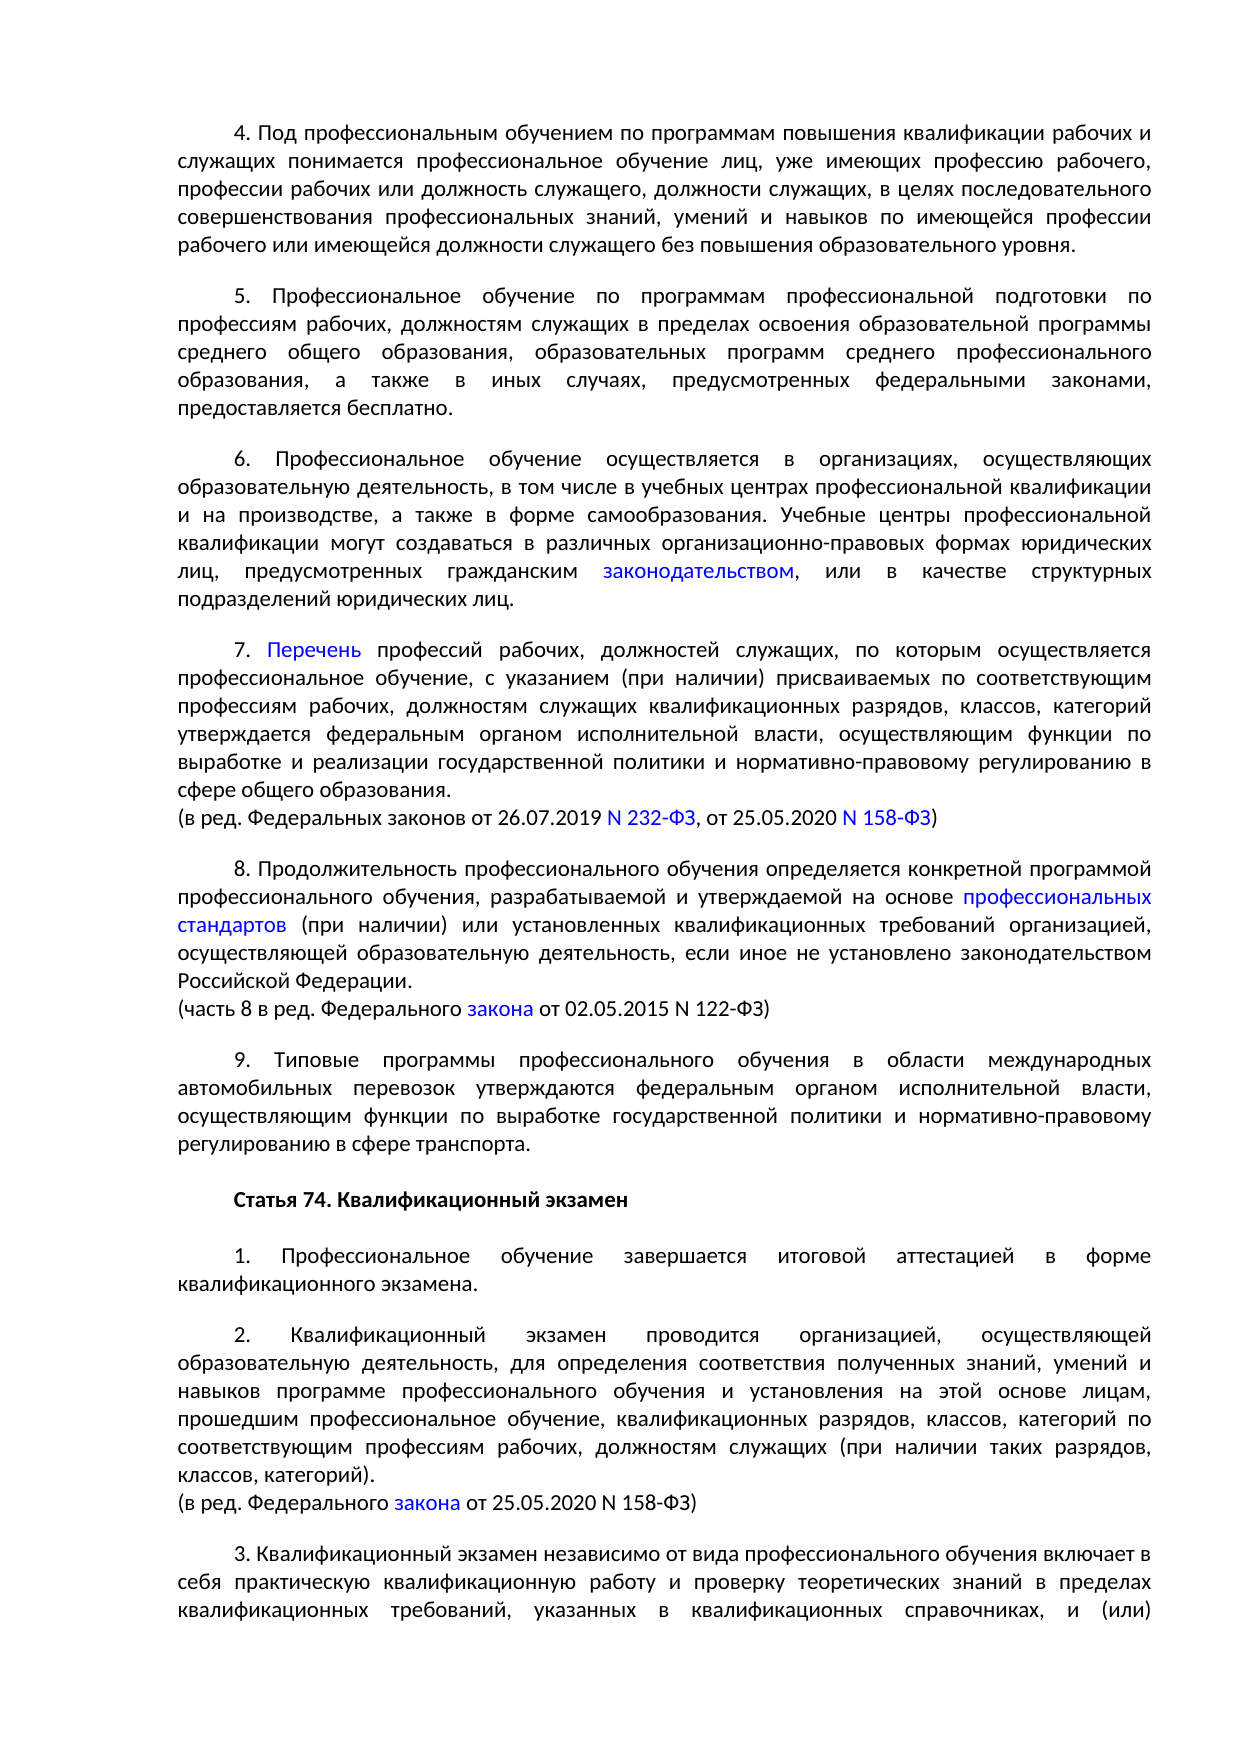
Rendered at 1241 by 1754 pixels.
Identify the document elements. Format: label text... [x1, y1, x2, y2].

text 1. Профессиональное обучение завершается итоговой аттестацией в форме квалификационного экзамена. [177, 1241, 1152, 1297]
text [177, 1539, 1152, 1623]
text 6. Профессиональное обучение осуществляется в организациях, осуществляющих образовательную деятельность, в том числе в учебных центрах профессиональной квалификации и на производстве, а также в форме самообразования. Учебные центры профессиональной квалификации могут создаваться в различных организационно-правовых формах юридических лиц, предусмотренных гражданским законодательством, или в качестве структурных подразделений юридических лиц. [177, 444, 1152, 612]
text (в ред. Федеральных законов от 26.07.2019 N 232-ФЗ, от 25.05.2020 N 158-ФЗ) [177, 803, 1152, 831]
text 8. Продолжительность профессионального обучения определяется конкретной программой профессионального обучения, разрабатываемой и утверждаемой на основе профессиональных стандартов (при наличии) или установленных квалификационных требований организацией, осуществляющей образовательную деятельность, если иное не установлено законодательством Российской Федерации. [177, 854, 1152, 994]
text 9. Типовые программы профессионального обучения в области международных автомобильных перевозок утверждаются федеральным органом исполнительной власти, осуществляющим функции по выработке государственной политики и нормативно-правовому регулированию в сфере транспорта. [177, 1045, 1152, 1157]
title Статья 74. Квалификационный экзамен [177, 1185, 1152, 1213]
text 4. Под профессиональным обучением по программам повышения квалификации рабочих и служащих понимается профессиональное обучение лиц, уже имеющих профессию рабочего, профессии рабочих или должность служащего, должности служащих, в целях последовательного совершенствования профессиональных знаний, умений и навыков по имеющейся профессии рабочего или имеющейся должности служащего без повышения образовательного уровня. [177, 118, 1152, 258]
text 2. Квалификационный экзамен проводится организацией, осуществляющей образовательную деятельность, для определения соответствия полученных знаний, умений и навыков программе профессионального обучения и установления на этой основе лицам, прошедшим профессиональное обучение, квалификационных разрядов, классов, категорий по соответствующим профессиям рабочих, должностям служащих (при наличии таких разрядов, классов, категорий). [177, 1320, 1152, 1488]
text (часть 8 в ред. Федерального закона от 02.05.2015 N 122-ФЗ) [177, 994, 1152, 1022]
text (в ред. Федерального закона от 25.05.2020 N 158-ФЗ) [177, 1488, 1152, 1517]
text 7. Перечень профессий рабочих, должностей служащих, по которым осуществляется профессиональное обучение, с указанием (при наличии) присваиваемых по соответствующим профессиям рабочих, должностям служащих квалификационных разрядов, классов, категорий утверждается федеральным органом исполнительной власти, осуществляющим функции по выработке и реализации государственной политики и нормативно-правовому регулированию в сфере общего образования. [177, 635, 1152, 803]
text 5. Профессиональное обучение по программам профессиональной подготовки по профессиям рабочих, должностям служащих в пределах освоения образовательной программы среднего общего образования, образовательных программ среднего профессионального образования, а также в иных случаях, предусмотренных федеральными законами, предоставляется бесплатно. [177, 281, 1152, 421]
